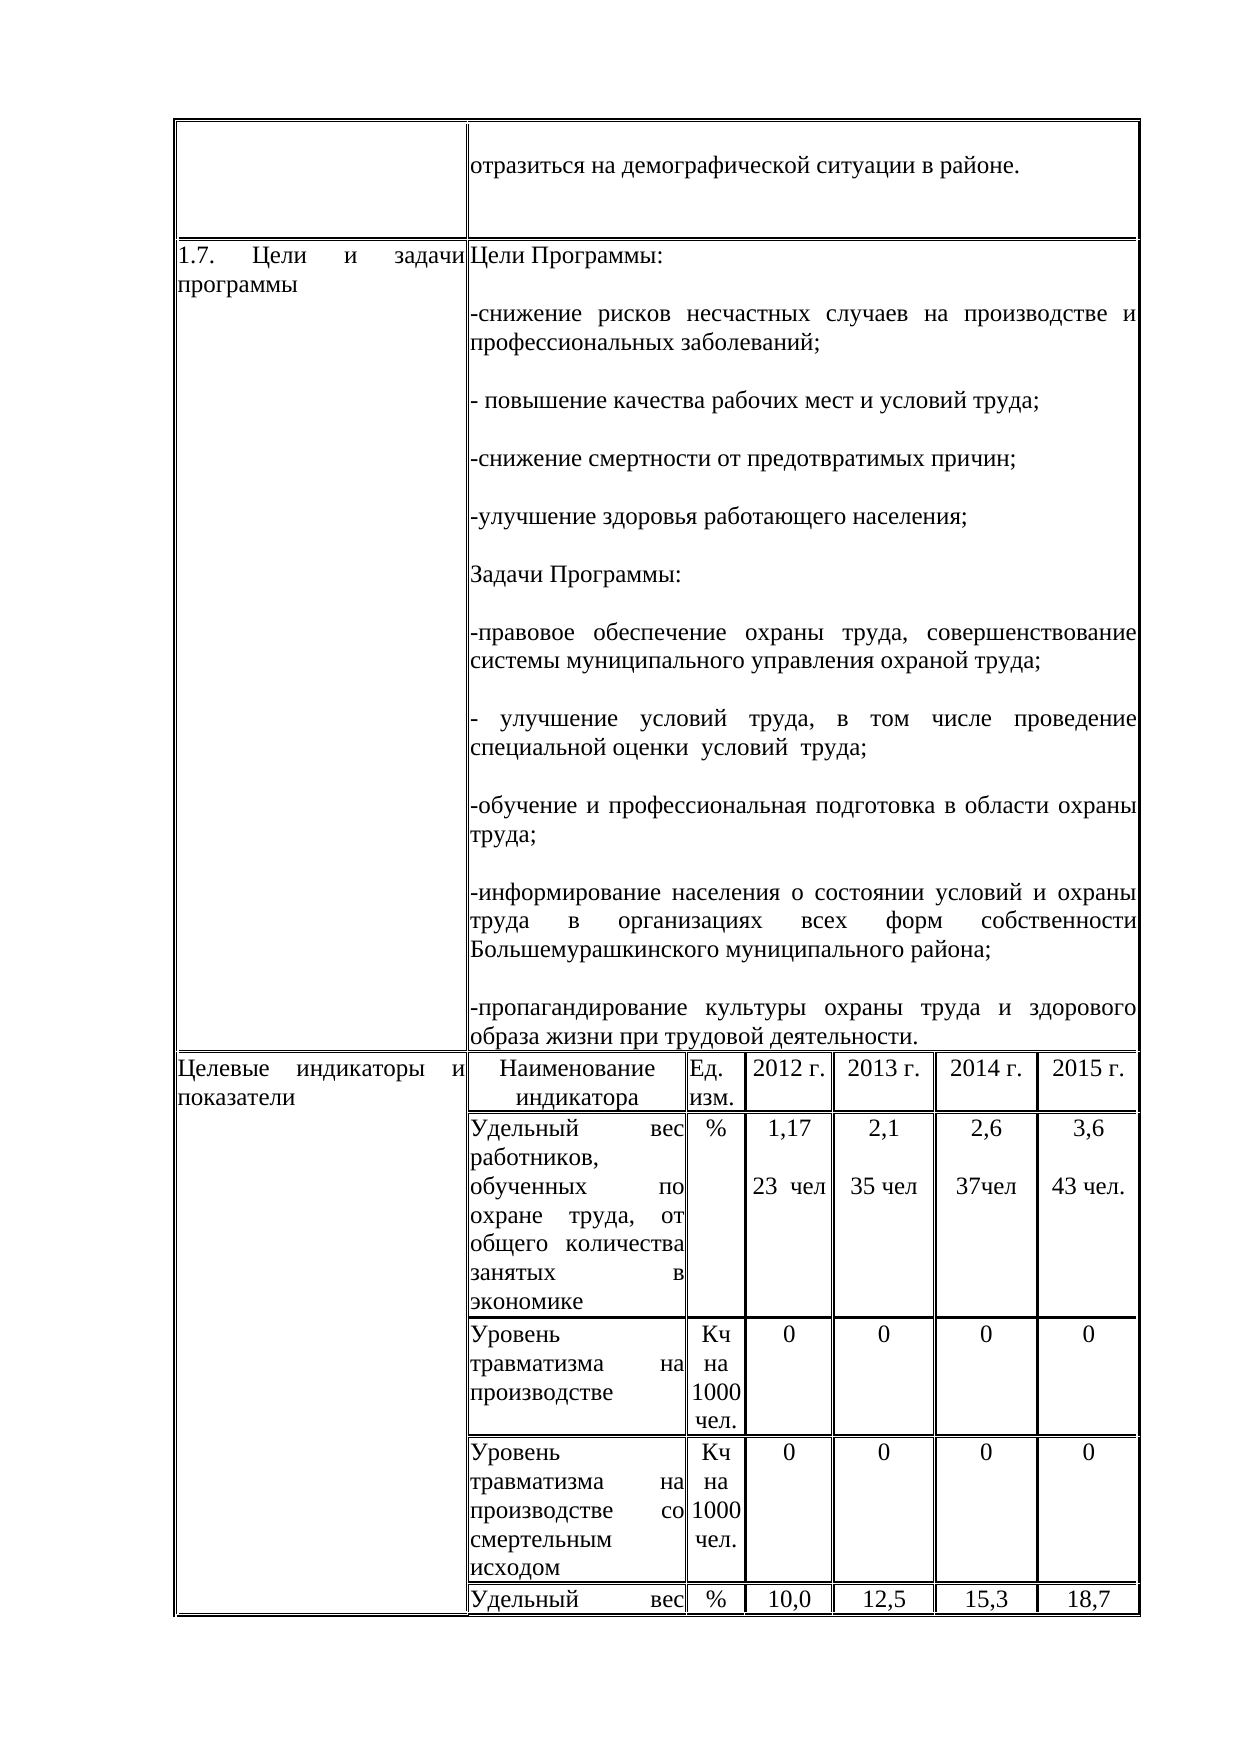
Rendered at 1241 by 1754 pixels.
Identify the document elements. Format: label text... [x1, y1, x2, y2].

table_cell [468, 122, 1138, 237]
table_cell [468, 1585, 687, 1613]
table_cell 2,6 37чел [937, 1114, 1036, 1316]
table_cell 0 [747, 1438, 831, 1581]
table_cell Цели Программы: -снижение рисков несчастных случаев на производстве и профессиональных заболеваний; - повышение качества рабочих мест и условий труда; -снижение смертности от предотвратимых причин; -улучшение здоровья работающего населения; Задачи Программы: -правовое обеспечение охраны труда, совершенствование системы муниципального управления охраной труда; - улучшение условий труда, в том числе проведение специальной оценки условий труда; -обучение и профессиональная подготовка в области охраны труда; -информирование населения о состоянии условий и охраны труда в организациях всех форм собственности Большемурашкинского муниципального района; -пропагандирование культуры охраны труда и здорового образа жизни при трудовой деятельности. [469, 237, 1139, 1049]
table_cell 0 [747, 1319, 831, 1434]
table_cell 15,3 [935, 1585, 1037, 1613]
table_cell 0 [835, 1438, 933, 1581]
table_cell 0 [937, 1438, 1036, 1581]
table_cell 1.7. Цели и задачи программы [177, 237, 466, 1049]
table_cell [177, 122, 467, 237]
table_cell Целевые индикаторы и показатели [177, 1050, 467, 1613]
table_cell Уровень травматизма на производстве [469, 1319, 685, 1434]
table_cell % [687, 1585, 745, 1613]
table_cell 1,17 23 чел [747, 1114, 831, 1316]
table_cell 12,5 [833, 1581, 935, 1613]
table_cell 2015 г. [1039, 1050, 1139, 1110]
table_cell 0 [835, 1319, 933, 1434]
table_cell Уровень травматизма на производстве со смертельным исходом [469, 1438, 685, 1581]
table_cell 2013 г. [835, 1053, 933, 1110]
table_cell 0 [937, 1319, 1036, 1434]
table_cell Ед. изм. [688, 1053, 744, 1110]
table_cell 2,1 35 чел [835, 1114, 933, 1316]
table_cell Кч на 1000 чел. [688, 1438, 744, 1581]
table_cell % [688, 1114, 744, 1316]
table_cell 0 [1039, 1434, 1139, 1581]
table_cell Кч на 1000 чел. [688, 1319, 744, 1434]
table_cell 2012 г. [747, 1053, 831, 1110]
table_cell Наименование индикатора [469, 1053, 685, 1110]
table_cell 10,0 [745, 1581, 833, 1613]
table_cell 2014 г. [937, 1053, 1036, 1110]
table_cell 0 [1039, 1316, 1138, 1434]
table_cell 3,6 43 чел. [1039, 1110, 1139, 1316]
table_cell 18,7 [1037, 1581, 1139, 1613]
table_cell Удельный вес работников, обученных по охране труда, от общего количества занятых в экономике [469, 1114, 685, 1316]
